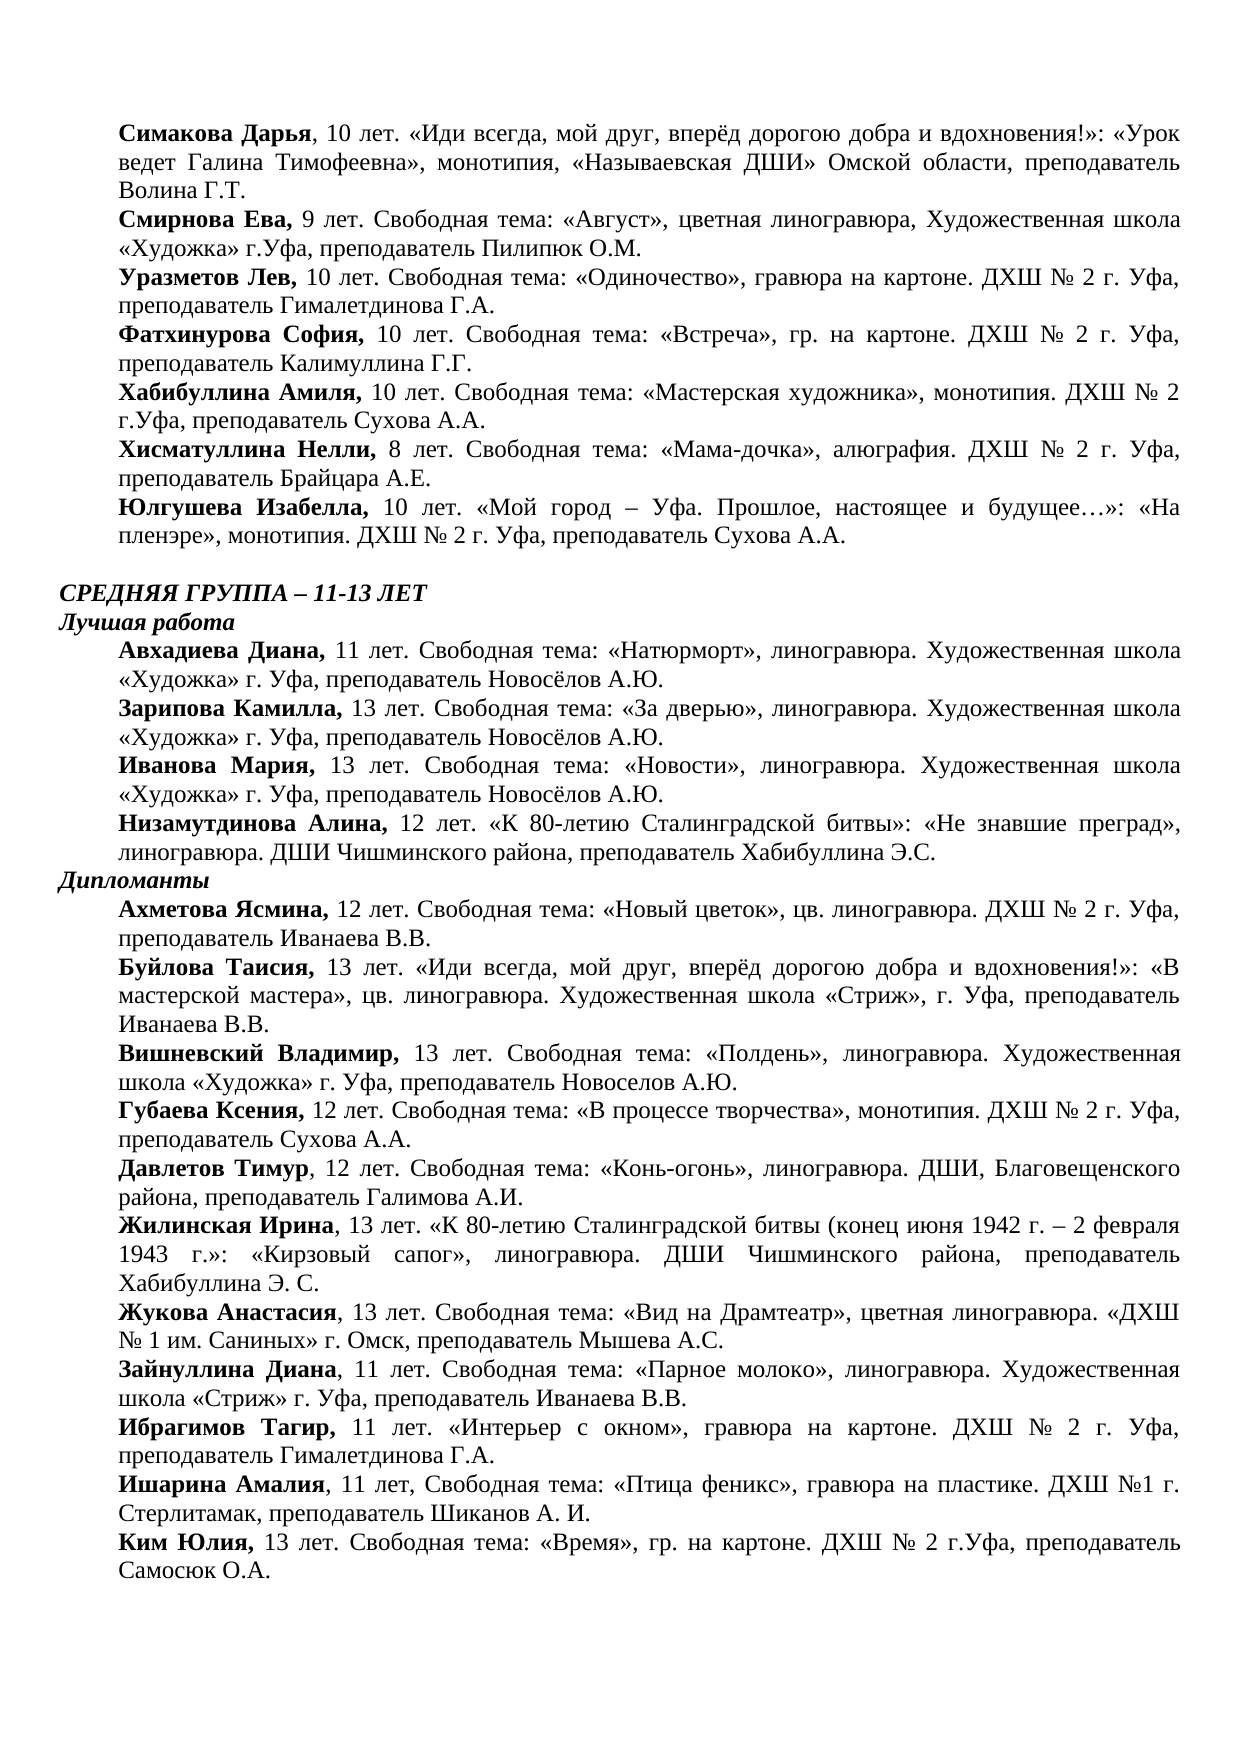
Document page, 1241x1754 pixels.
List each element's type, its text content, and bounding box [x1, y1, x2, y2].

text Низамутдинова Алина, 12 лет. «К 80-летию Сталинградской битвы»: «Не знавшие преград», линогравюра. ДШИ Чишминского района, преподаватель Хабибуллина Э.С. [118, 808, 1181, 866]
text Хабибуллина Амиля, 10 лет. Свободная тема: «Мастерская художника», монотипия. ДХШ № 2 г.Уфа, преподаватель Сухова А.А. [118, 377, 1181, 434]
text Иванова Мария, 13 лет. Свободная тема: «Новости», линогравюра. Художественная школа «Художка» г. Уфа, преподаватель Новосёлов А.Ю. [118, 751, 1181, 808]
text Ишарина Амалия, 11 лет, Свободная тема: «Птица феникс», гравюра на пластике. ДХШ №1 г. Стерлитамак, преподаватель Шиканов А. И. [118, 1469, 1181, 1527]
text Хисматуллина Нелли, 8 лет. Свободная тема: «Мама-дочка», алюграфия. ДХШ № 2 г. Уфа, преподаватель Брайцара А.Е. [118, 434, 1181, 492]
text Дипломанты [59, 866, 1181, 894]
text Фатхинурова София, 10 лет. Свободная тема: «Встреча», гр. на картоне. ДХШ № 2 г. Уфа, преподаватель Калимуллина Г.Г. [118, 319, 1181, 377]
text Зарипова Камилла, 13 лет. Свободная тема: «За дверью», линогравюра. Художественная школа «Художка» г. Уфа, преподаватель Новосёлов А.Ю. [118, 693, 1181, 751]
text Авхадиева Диана, 11 лет. Свободная тема: «Натюрморт», линогравюра. Художественная школа «Художка» г. Уфа, преподаватель Новосёлов А.Ю. [118, 636, 1181, 693]
text Ким Юлия, 13 лет. Свободная тема: «Время», гр. на картоне. ДХШ № 2 г.Уфа, преподаватель Самосюк О.А. [118, 1527, 1181, 1584]
text Губаева Ксения, 12 лет. Свободная тема: «В процессе творчества», монотипия. ДХШ № 2 г. Уфа, преподаватель Сухова А.А. [118, 1096, 1181, 1153]
text Уразметов Лев, 10 лет. Свободная тема: «Одиночество», гравюра на картоне. ДХШ № 2 г. Уфа, преподаватель Гималетдинова Г.А. [118, 262, 1181, 319]
text Зайнуллина Диана, 11 лет. Свободная тема: «Парное молоко», линогравюра. Художественная школа «Стриж» г. Уфа, преподаватель Иванаева В.В. [118, 1354, 1181, 1412]
text Смирнова Ева, 9 лет. Свободная тема: «Август», цветная линогравюра, Художественная школа «Художка» г.Уфа, преподаватель Пилипюк О.М. [118, 204, 1181, 262]
text Юлгушева Изабелла, 10 лет. «Мой город – Уфа. Прошлое, настоящее и будущее…»: «На пленэре», монотипия. ДХШ № 2 г. Уфа, преподаватель Сухова А.А. [118, 492, 1181, 549]
text Ахметова Ясмина, 12 лет. Свободная тема: «Новый цветок», цв. линогравюра. ДХШ № 2 г. Уфа, преподаватель Иванаева В.В. [118, 894, 1181, 952]
text СРЕДНЯЯ ГРУППА – 11-13 ЛЕТ [59, 578, 1181, 607]
text Жукова Анастасия, 13 лет. Свободная тема: «Вид на Драмтеатр», цветная линогравюра. «ДХШ № 1 им. Саниных» г. Омск, преподаватель Мышева А.С. [118, 1297, 1181, 1354]
text Вишневский Владимир, 13 лет. Свободная тема: «Полдень», линогравюра. Художественная школа «Художка» г. Уфа, преподаватель Новоселов А.Ю. [118, 1038, 1181, 1096]
text Симакова Дарья, 10 лет. «Иди всегда, мой друг, вперёд дорогою добра и вдохновения!»: «Урок ведет Галина Тимофеевна», монотипия, «Называевская ДШИ» Омской области, преподаватель Волина Г.Т. [118, 118, 1181, 204]
text Лучшая работа [59, 607, 1181, 636]
text Давлетов Тимур, 12 лет. Свободная тема: «Конь-огонь», линогравюра. ДШИ, Благовещенского района, преподаватель Галимова А.И. [118, 1153, 1181, 1211]
text Буйлова Таисия, 13 лет. «Иди всегда, мой друг, вперёд дорогою добра и вдохновения!»: «В мастерской мастера», цв. линогравюра. Художественная школа «Стриж», г. Уфа, преподаватель Иванаева В.В. [118, 952, 1181, 1038]
text Ибрагимов Тагир, 11 лет. «Интерьер с окном», гравюра на картоне. ДХШ № 2 г. Уфа, преподаватель Гималетдинова Г.А. [118, 1412, 1181, 1469]
text Жилинская Ирина, 13 лет. «К 80-летию Сталинградской битвы (конец июня 1942 г. – 2 февраля 1943 г.»: «Кирзовый сапог», линогравюра. ДШИ Чишминского района, преподаватель Хабибуллина Э. С. [118, 1211, 1181, 1297]
